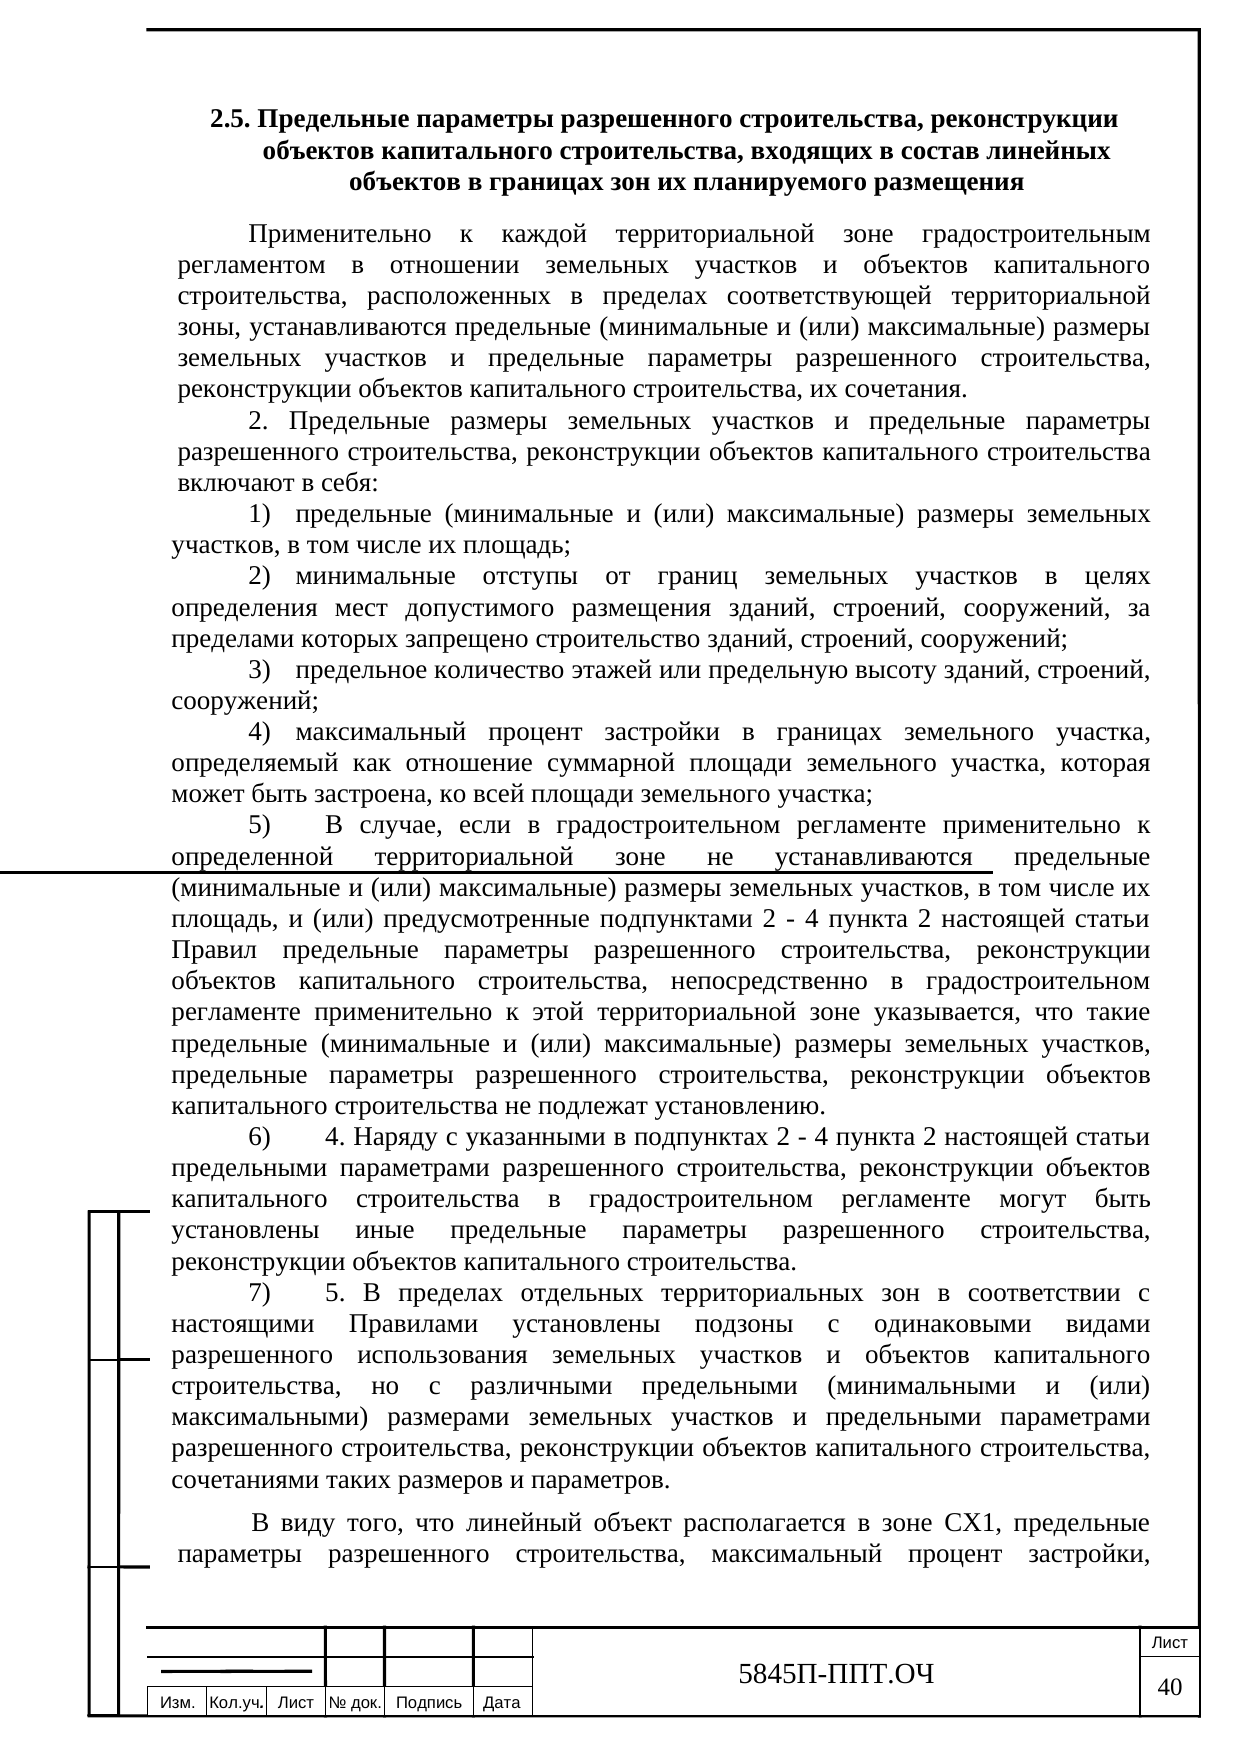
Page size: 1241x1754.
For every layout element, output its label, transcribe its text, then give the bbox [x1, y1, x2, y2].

list 4. Наряду с указанными в подпунктах 2 - 4 пункта 2 настоящей статьи предельными параметрами разрешенного строительства, реконструкции объектов капитального строительства в градостроительном регламенте могут быть установлены иные предельные параметры разрешенного строительства, реконструкции объектов капитального строительства. [171, 1120, 1152, 1276]
list предельные (минимальные и (или) максимальные) размеры земельных участков, в том числе их площадь; [171, 497, 1152, 559]
subtitle 2.5. Предельные параметры разрешенного строительства, реконструкции объектов капитального строительства, входящих в состав линейных объектов в границах зон их планируемого размещения [177, 103, 1152, 196]
text 2. Предельные размеры земельных участков и предельные параметры разрешенного строительства, реконструкции объектов капитального строительства включают в себя: [177, 404, 1152, 497]
text Применительно к каждой территориальной зоне градостроительным регламентом в отношении земельных участков и объектов капитального строительства, расположенных в пределах соответствующей территориальной зоны, устанавливаются предельные (минимальные и (или) максимальные) размеры земельных участков и предельные параметры разрешенного строительства, реконструкции объектов капитального строительства, их сочетания. [177, 217, 1152, 404]
list В случае, если в градостроительном регламенте применительно к определенной территориальной зоне не устанавливаются предельные (минимальные и (или) максимальные) размеры земельных участков, в том числе их площадь, и (или) предусмотренные подпунктами 2 - 4 пункта 2 настоящей статьи Правил предельные параметры разрешенного строительства, реконструкции объектов капитального строительства, непосредственно в градостроительном регламенте применительно к этой территориальной зоне указывается, что такие предельные (минимальные и (или) максимальные) размеры земельных участков, предельные параметры разрешенного строительства, реконструкции объектов капитального строительства не подлежат установлению. [171, 809, 1152, 1120]
list предельное количество этажей или предельную высоту зданий, строений, сооружений; [171, 653, 1152, 715]
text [177, 1506, 1152, 1569]
list максимальный процент застройки в границах земельного участка, определяемый как отношение суммарной площади земельного участка, которая может быть застроена, ко всей площади земельного участка; [171, 715, 1152, 809]
list 5. В пределах отдельных территориальных зон в соответствии с настоящими Правилами установлены подзоны с одинаковыми видами разрешенного использования земельных участков и объектов капитального строительства, но с различными предельными (минимальными и (или) максимальными) размерами земельных участков и предельными параметрами разрешенного строительства, реконструкции объектов капитального строительства, сочетаниями таких размеров и параметров. [171, 1276, 1152, 1494]
list минимальные отступы от границ земельных участков в целях определения мест допустимого размещения зданий, строений, сооружений, за пределами которых запрещено строительство зданий, строений, сооружений; [171, 559, 1152, 653]
